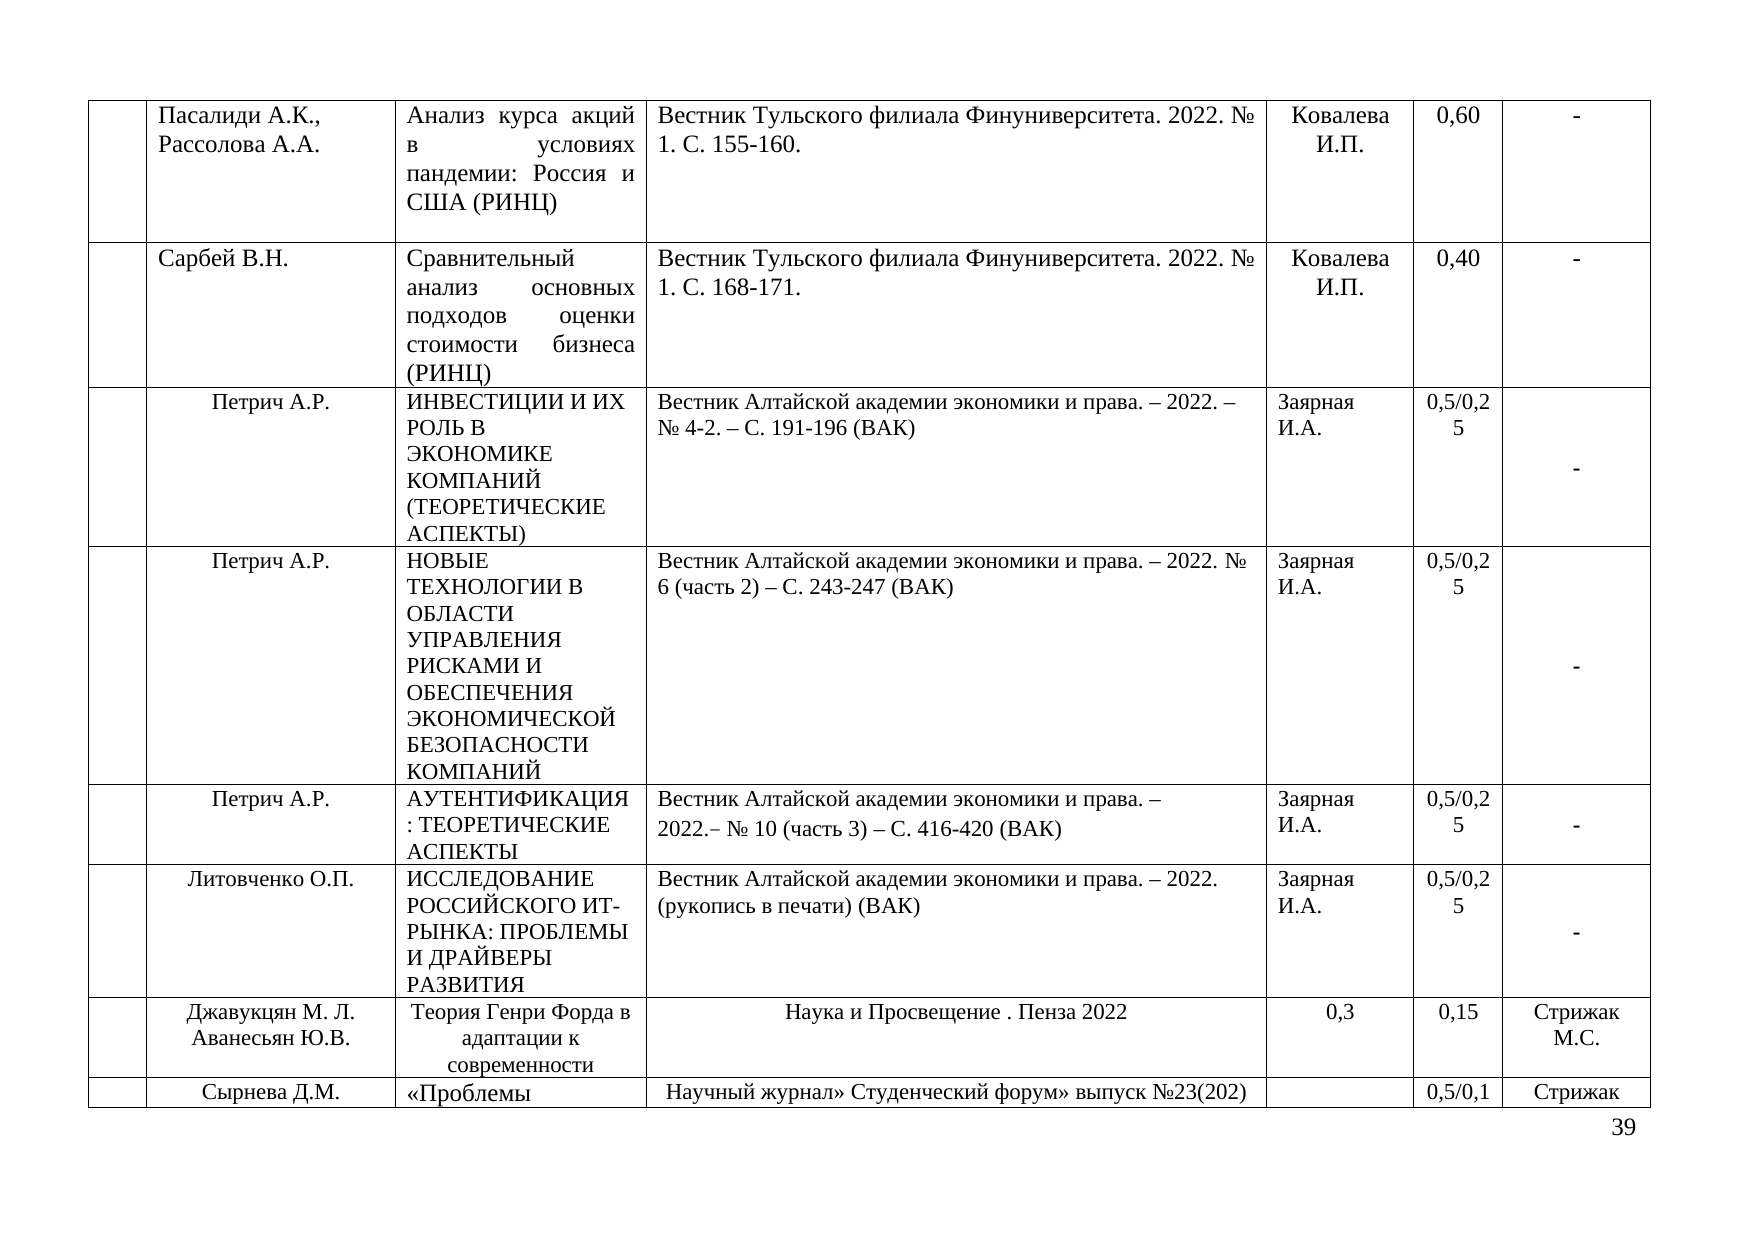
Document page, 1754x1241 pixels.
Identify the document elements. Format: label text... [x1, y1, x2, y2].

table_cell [396, 1078, 646, 1107]
table_cell - [1503, 388, 1650, 546]
table_cell [89, 998, 146, 1077]
table_cell Стрижак М.С. [1503, 1078, 1650, 1107]
table_cell Наука и Просвещение . Пенза 2022 [647, 998, 1266, 1077]
table_cell 0,5/0,25 [1414, 388, 1502, 546]
table_cell Петрич А.Р. [147, 547, 395, 784]
table_cell Заярная И.А. [1267, 388, 1413, 546]
table_cell Анализ курса акций в условиях пандемии: Россия и США (РИНЦ) [396, 101, 646, 242]
table_cell АУТЕНТИФИКАЦИЯ: ТЕОРЕТИЧЕСКИЕ АСПЕКТЫ [396, 785, 646, 864]
table_cell - [1503, 785, 1650, 864]
table_cell 0,3 [1267, 998, 1413, 1077]
table_cell ИНВЕСТИЦИИ И ИХ РОЛЬ В ЭКОНОМИКЕ КОМПАНИЙ (ТЕОРЕТИЧЕСКИЕ АСПЕКТЫ) [396, 388, 646, 546]
table_cell Заярная И.А. [1267, 547, 1413, 784]
table_cell Заярная И.А. [1267, 785, 1413, 864]
table_cell Вестник Алтайской академии экономики и права. – 2022.– № 10 (часть 3) – С. 416-420 (ВАК) [647, 785, 1266, 864]
table_cell [89, 388, 146, 546]
table_cell [1267, 1078, 1413, 1107]
table_cell Вестник Тульского филиала Финуниверситета. 2022. № 1. С. 155-160. [647, 101, 1266, 242]
table_cell [89, 101, 146, 242]
table_cell Петрич А.Р. [147, 388, 395, 546]
table_cell [89, 865, 146, 997]
table_cell - [1503, 101, 1650, 242]
table_cell Джавукцян М. Л. Аванесьян Ю.В. [147, 998, 395, 1077]
table_cell Стрижак М.С. [1503, 998, 1650, 1077]
table_cell Ковалева И.П. [1267, 101, 1413, 242]
table_cell [89, 1078, 146, 1107]
table_cell 0,60 [1414, 101, 1502, 242]
table_cell 0,5/0,25 [1414, 785, 1502, 864]
table_cell ИССЛЕДОВАНИЕ РОССИЙСКОГО ИТ-РЫНКА: ПРОБЛЕМЫ И ДРАЙВЕРЫ РАЗВИТИЯ [396, 865, 646, 997]
table_cell Вестник Алтайской академии экономики и права. – 2022. (рукопись в печати) (ВАК) [647, 865, 1266, 997]
table_cell Сарбей В.Н. [147, 243, 395, 387]
table_cell [89, 547, 146, 784]
table_cell Заярная И.А. [1267, 865, 1413, 997]
table_cell - [1503, 243, 1650, 387]
table_cell - [1503, 547, 1650, 784]
table_cell Вестник Тульского филиала Финуниверситета. 2022. № 1. С. 168-171. [647, 243, 1266, 387]
table_cell НОВЫЕ ТЕХНОЛОГИИ В ОБЛАСТИ УПРАВЛЕНИЯ РИСКАМИ И ОБЕСПЕЧЕНИЯ ЭКОНОМИЧЕСКОЙ БЕЗОПАСНОСТИ КОМПАНИЙ [396, 547, 646, 784]
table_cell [647, 1078, 1266, 1107]
table_cell 0,15 [1414, 998, 1502, 1077]
table_cell Пасалиди А.К., Рассолова А.А. [147, 101, 395, 242]
table_cell 0,40 [1414, 243, 1502, 387]
table_cell [89, 243, 146, 387]
table_cell Литовченко О.П. [147, 865, 395, 997]
table_cell [89, 785, 146, 864]
table_cell Петрич А.Р. [147, 785, 395, 864]
table_cell 0,5/0,25 [1414, 865, 1502, 997]
table_cell - [1503, 865, 1650, 997]
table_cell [147, 1078, 395, 1107]
table_cell Вестник Алтайской академии экономики и права. – 2022. – № 4-2. – С. 191-196 (ВАК) [647, 388, 1266, 546]
table_cell Теория Генри Форда в адаптации к современности [396, 998, 646, 1077]
table_cell Вестник Алтайской академии экономики и права. – 2022. № 6 (часть 2) – С. 243-247 (ВАК) [647, 547, 1266, 784]
table_cell Ковалева И.П. [1267, 243, 1413, 387]
table_cell 0,5/0,25 [1414, 547, 1502, 784]
table_cell Сравнительный анализ основных подходов оценки стоимости бизнеса (РИНЦ) [396, 243, 646, 387]
table_cell 0,5/0,16 [1414, 1078, 1502, 1107]
